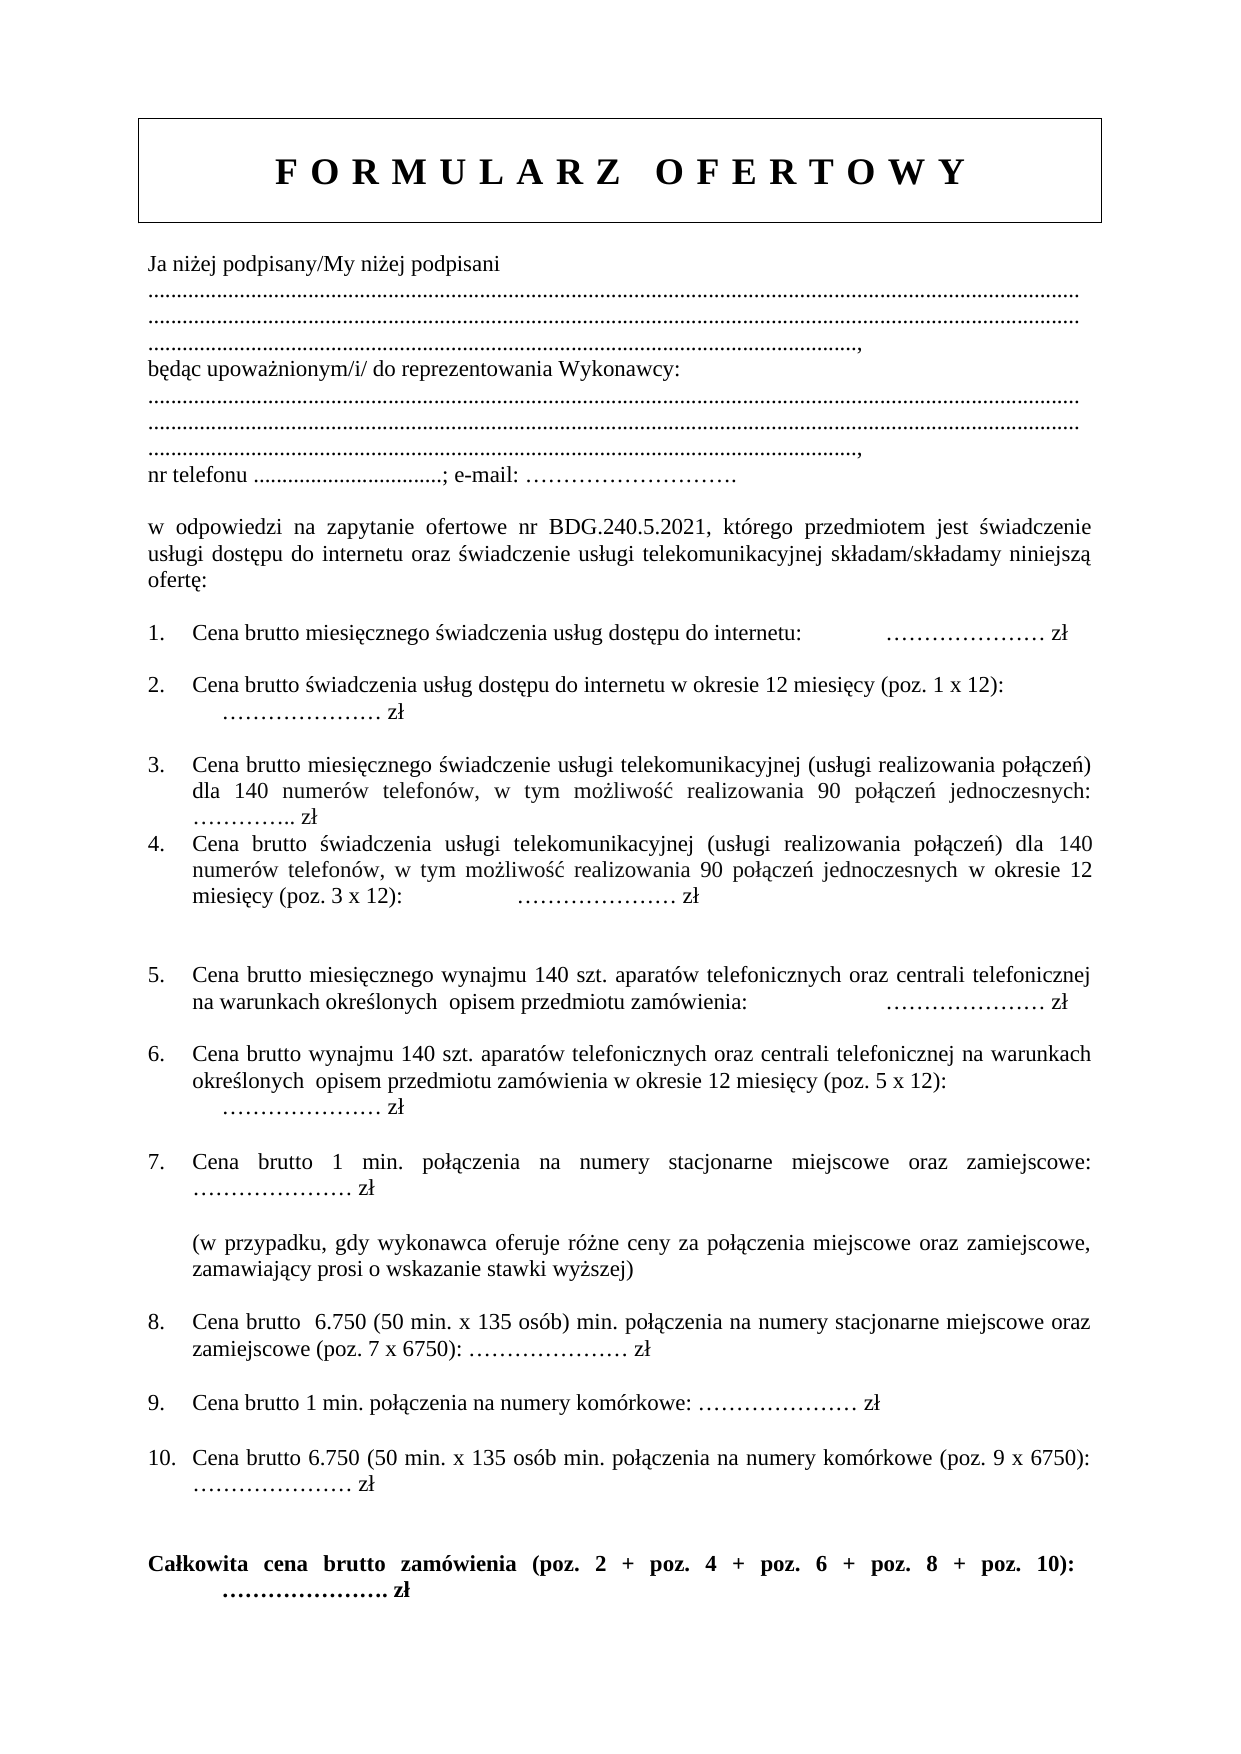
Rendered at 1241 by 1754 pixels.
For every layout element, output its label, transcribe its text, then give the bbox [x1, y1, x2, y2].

text ............................................................................................................................, [148, 434, 1092, 461]
text ............................................................................................................................, [148, 329, 1092, 355]
text ................................................................................................................................................................... [148, 408, 1092, 434]
text Ja niżej podpisany/My niżej podpisani [148, 250, 1092, 276]
list Cena brutto 1 min. połączenia na numery stacjonarne miejscowe oraz zamiejscowe: ………………… zł [148, 1148, 1092, 1201]
text ................................................................................................................................................................... [148, 382, 1092, 408]
list Cena brutto 1 min. połączenia na numery komórkowe: ………………… zł [148, 1389, 1092, 1416]
list Cena brutto świadczenia usługi telekomunikacyjnej (usługi realizowania połączeń) dla 140 numerów telefonów, w tym możliwość realizowania 90 połączeń jednoczesnych w okresie 12 miesięcy (poz. 3 x 12): ………………… zł [148, 830, 1092, 909]
list Cena brutto 6.750 (50 min. x 135 osób) min. połączenia na numery stacjonarne miejscowe oraz zamiejscowe (poz. 7 x 6750): ………………… zł [148, 1308, 1092, 1361]
list Cena brutto miesięcznego świadczenia usług dostępu do internetu: ………………… zł [148, 619, 1092, 645]
text nr telefonu .................................; e-mail: ………………………. [148, 461, 1092, 487]
text w odpowiedzi na zapytanie ofertowe nr BDG.240.5.2021, którego przedmiotem jest świadczenie usługi dostępu do internetu oraz świadczenie usługi telekomunikacyjnej składam/składamy niniejszą ofertę: [148, 513, 1092, 592]
list Cena brutto miesięcznego świadczenie usługi telekomunikacyjnej (usługi realizowania połączeń) dla 140 numerów telefonów, w tym możliwość realizowania 90 połączeń jednoczesnych: ………….. zł [148, 751, 1092, 830]
list Cena brutto świadczenia usług dostępu do internetu w okresie 12 miesięcy (poz. 1 x 12): ………………… zł [148, 672, 1092, 724]
text FORMULARZ OFERTOWY [148, 149, 1092, 192]
list Cena brutto miesięcznego wynajmu 140 szt. aparatów telefonicznych oraz centrali telefonicznej na warunkach określonych opisem przedmiotu zamówienia: ………………… zł [148, 961, 1092, 1014]
text Całkowita cena brutto zamówienia (poz. 2 + poz. 4 + poz. 6 + poz. 8 + poz. 10): …………………. zł [148, 1549, 1092, 1602]
text będąc upoważnionym/i/ do reprezentowania Wykonawcy: [148, 355, 1092, 382]
list (w przypadku, gdy wykonawca oferuje różne ceny za połączenia miejscowe oraz zamiejscowe, zamawiający prosi o wskazanie stawki wyższej) [192, 1229, 1092, 1282]
list Cena brutto 6.750 (50 min. x 135 osób min. połączenia na numery komórkowe (poz. 9 x 6750): ………………… zł [148, 1444, 1092, 1497]
text ................................................................................................................................................................... [148, 276, 1092, 303]
text ................................................................................................................................................................... [148, 303, 1092, 329]
list Cena brutto wynajmu 140 szt. aparatów telefonicznych oraz centrali telefonicznej na warunkach określonych opisem przedmiotu zamówienia w okresie 12 miesięcy (poz. 5 x 12): ………………… zł [148, 1041, 1092, 1119]
